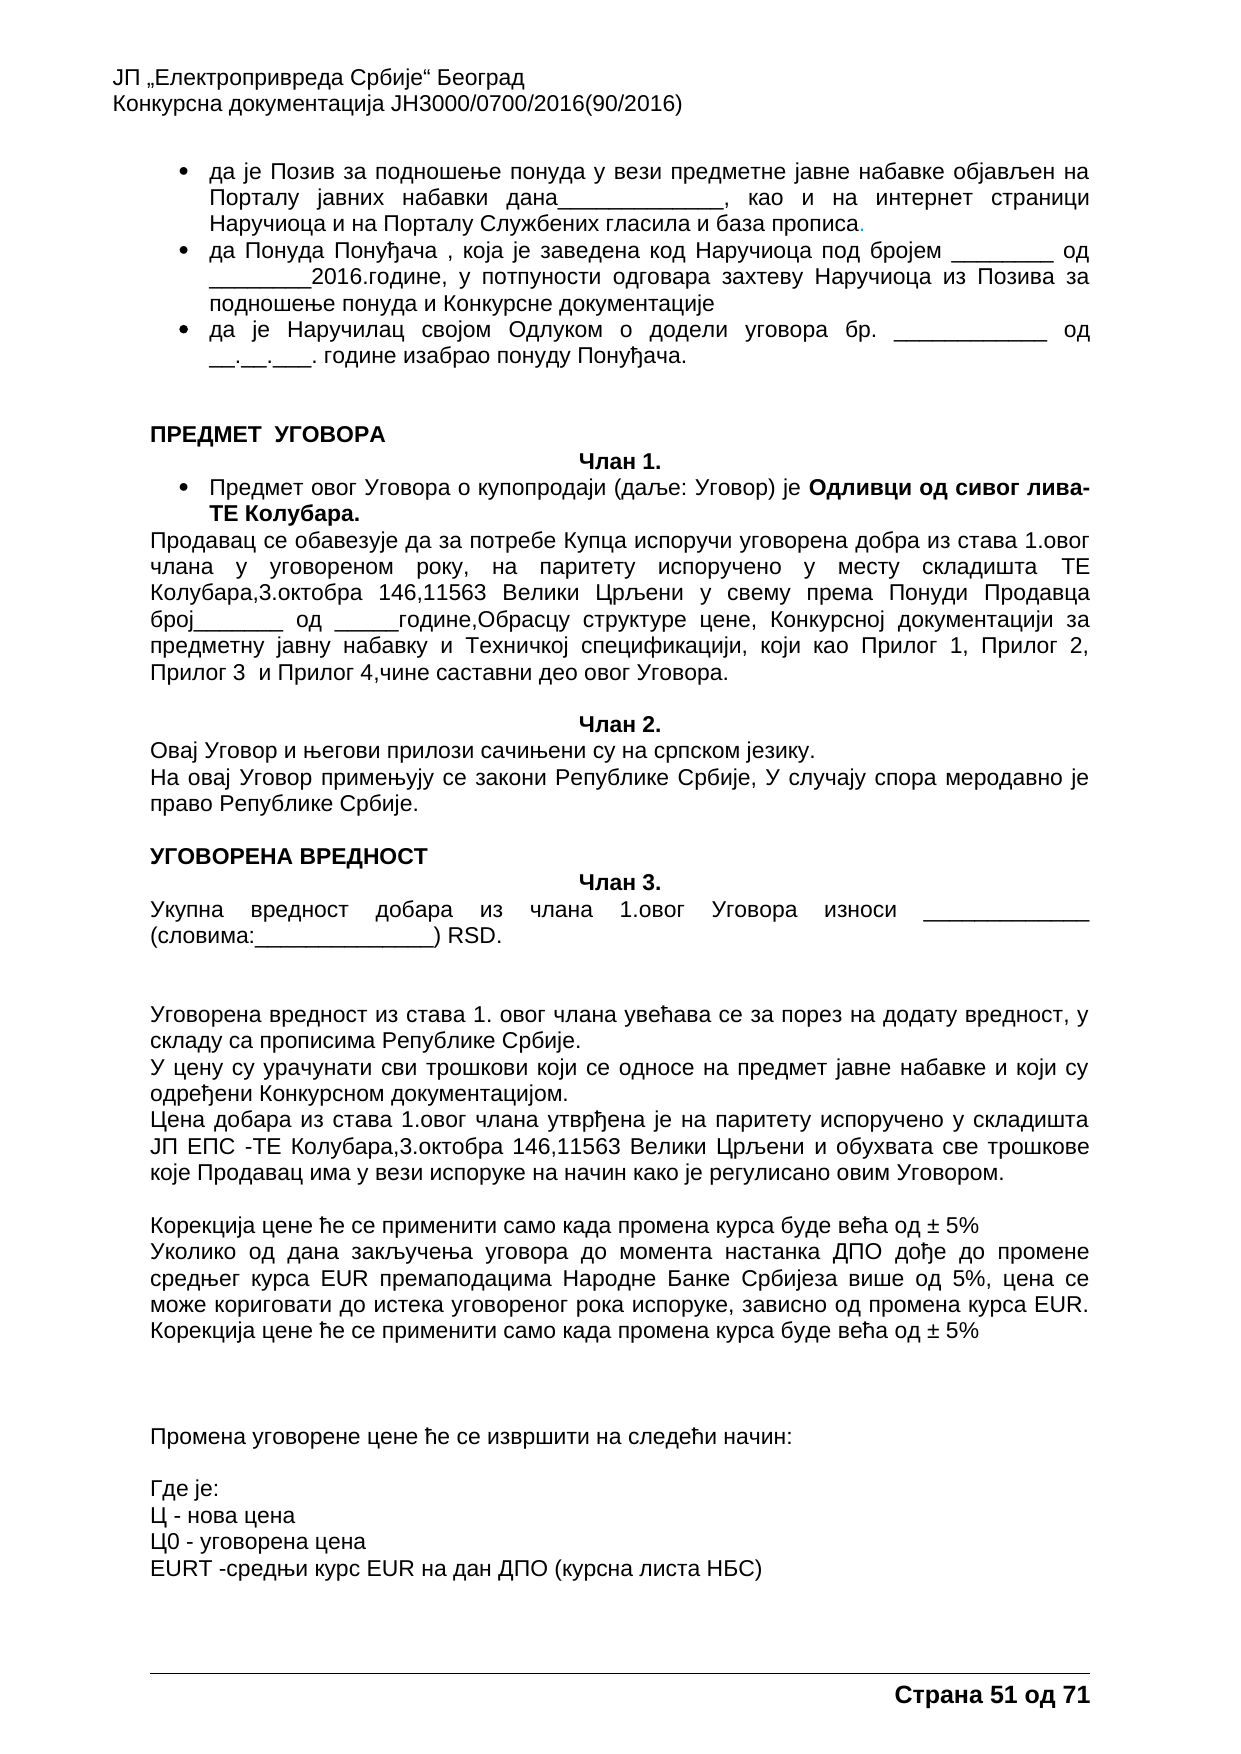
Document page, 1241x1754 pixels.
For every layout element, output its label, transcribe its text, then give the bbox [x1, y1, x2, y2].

text На овај Уговор примењују се закони Републике Србије, У случају спора меродавно је право Републике Србије. [150, 764, 1090, 817]
text Продавац се обавезује да за потребе Купца испоручи уговорена добра из става 1.овог члана у уговореном року, на паритету испоручено у месту складишта ТЕ Колубара,3.октобра 146,11563 Велики Црљени у свему према Понуди Продавца број_______ од _____године,Обрасцу структуре цене, Конкурсној документацији за предметну јавну набавку и Техничкој спецификацији, који као Прилог 1, Прилог 2, Прилог 3 и Прилог 4,чине саставни део овог Уговора. [150, 527, 1090, 685]
text Предмет овог Уговора о купопродаји (даље: Уговор) је Одливци од сивог лива-ТЕ Колубара. [179, 474, 1090, 527]
text Уколико од дана закључења уговора до момента настанка ДПО дође до промене средњег курса EUR премаподацима Народне Банке Србијеза више од 5%, цена се може кориговати до истека уговореног рока испоруке, зависно од промена курса EUR. Корекција цене ће се применити само када промена курса буде већа од ± 5% [150, 1238, 1090, 1344]
text да Понуда Понуђача , која је заведена код Наручиоца под бројем ________ од ________2016.године, у потпуности одговара захтеву Наручиоца из Позива за подношење понуда и Конкурсне документације [179, 237, 1090, 316]
text да је Наручилац својом Одлуком о додели уговора бр. ____________ од __.__.___. године изабрао понуду Понуђача. [179, 316, 1090, 368]
text Промена уговорене цене ће се извршити на следећи начин: [150, 1423, 1090, 1449]
text да је Позив за подношење понуда у вези предметне јавне набавке објављен на Порталу јавних набавки дана_____________, као и на интернет страници Наручиоца и на Порталу Службених гласила и база прописа. [179, 158, 1090, 237]
text Ц0 - уговорена цена [150, 1528, 1090, 1554]
text Цена добара из става 1.овог члана утврђена је на паритету испоручено у складишта ЈП ЕПС -ТЕ Колубара,3.октобра 146,11563 Велики Црљени и обухвата све трошкове које Продавац има у вези испоруке на начин како је регулисано овим Уговором. [150, 1106, 1090, 1186]
text Овај Уговор и његови прилози сачињени су на српском језику. [150, 737, 1090, 764]
text Члан 2. [150, 711, 1090, 737]
text Ц - нова цена [150, 1502, 1090, 1528]
text Члан 3. [150, 869, 1090, 896]
text Где је: [150, 1475, 1090, 1502]
text Укупна вредност добара из члана 1.овог Уговора износи _____________ (словима:______________) RSD. [150, 896, 1090, 948]
text ПРЕДМЕТ УГОВОРА [150, 421, 1090, 448]
text Члан 1. [150, 448, 1090, 474]
text ЕURТ -средњи курс EUR на дан ДПО (курсна листа НБС) [150, 1554, 1090, 1581]
text У цену су урачунати сви трошкови који се односе на предмет јавне набавке и који су одређени Конкурсном документацијом. [150, 1054, 1090, 1106]
text Корекција цене ће се применити само када промена курса буде већа од ± 5% [150, 1212, 1090, 1238]
text Уговорена вредност из става 1. овог члана увећава се за порез на додату вредност, у складу са прописима Републике Србије. [150, 1001, 1090, 1054]
text УГОВОРЕНА ВРЕДНОСТ [150, 843, 1090, 869]
